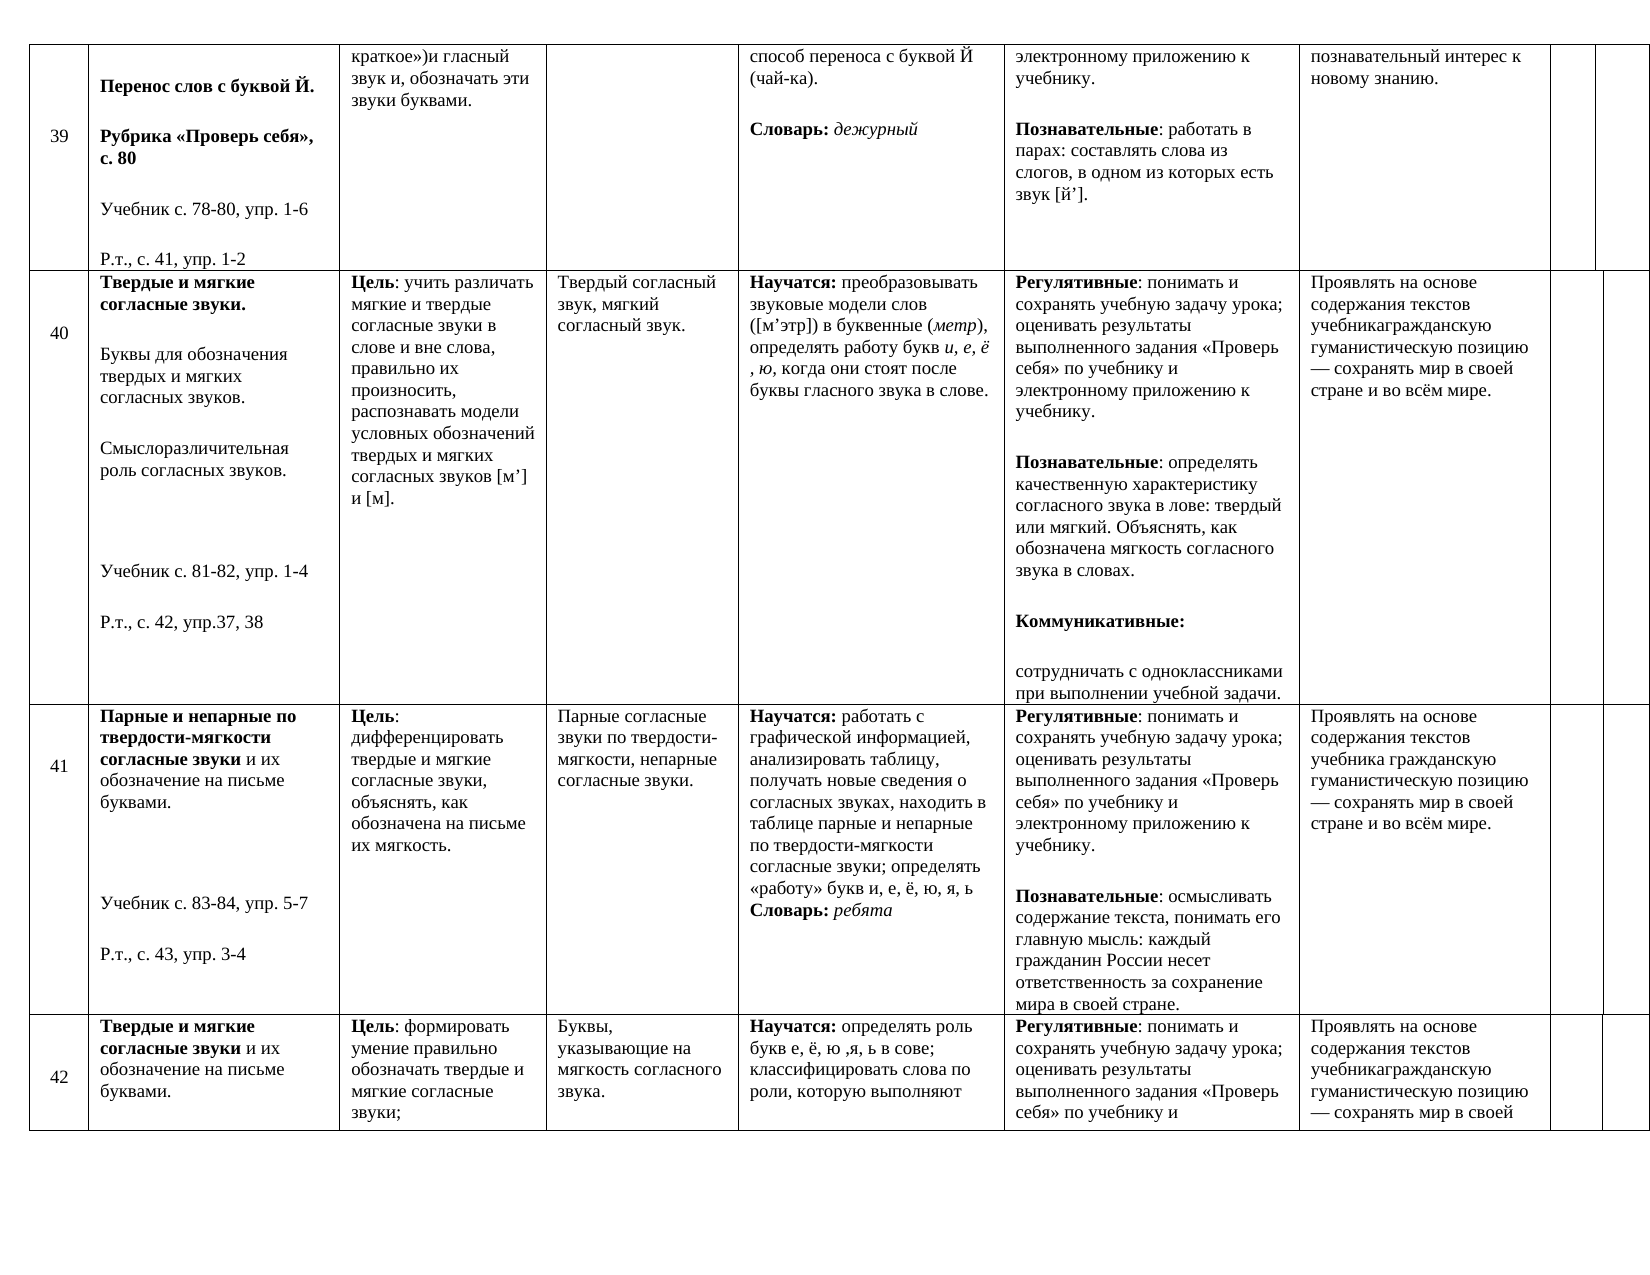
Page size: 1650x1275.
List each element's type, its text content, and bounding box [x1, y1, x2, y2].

table_cell Проявлять на основе содержания текстов учебникагражданскую гуманистическую позицию — сохранять мир в своей стране и во всём мире. [1300, 271, 1550, 703]
table_cell [1604, 271, 1649, 703]
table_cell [1300, 45, 1550, 270]
table_cell [1551, 45, 1595, 270]
table_cell Научатся: работать с графической информацией, анализировать таблицу, получать новые сведения о согласных звуках, находить в таблице парные и непарные по твердости-мягкости согласные звуки; определять «работу» букв и, е, ё, ю, я, ь Словарь: ребята [739, 705, 1004, 1014]
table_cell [1005, 45, 1299, 270]
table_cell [89, 1015, 339, 1130]
table_cell Цель: учить различать мягкие и твердые согласные звуки в слове и вне слова, правильно их произносить, распознавать модели условных обозначений твердых и мягких согласных звуков [м’] и [м]. [340, 271, 546, 703]
table_cell [1596, 45, 1649, 270]
table_cell Научатся: преобразовывать звуковые модели слов ([м’этр]) в буквенные (метр), определять работу букв и, е, ё , ю, когда они стоят после буквы гласного звука в слове. [739, 271, 1004, 703]
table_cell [547, 45, 738, 270]
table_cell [739, 45, 1004, 270]
table_cell Цель: дифференцировать твердые и мягкие согласные звуки, объяснять, как обозначена на письме их мягкость. [340, 705, 546, 1014]
table_cell Твердые и мягкие согласные звуки. Буквы для обозначения твердых и мягких согласных звуков. Смыслоразличительная роль согласных звуков. Учебник с. 81-82, упр. 1-4 Р.т., с. 42, упр.37, 38 [89, 271, 339, 703]
table_cell 41 [30, 705, 88, 1014]
table_cell Парные и непарные по твердости-мягкости согласные звуки и их обозначение на письме буквами. Учебник с. 83-84, упр. 5-7 Р.т., с. 43, упр. 3-4 [89, 705, 339, 1014]
table_cell Регулятивные: понимать и сохранять учебную задачу урока; оценивать результаты выполненного задания «Проверь себя» по учебнику и электронному приложению к учебнику. Познавательные: осмысливать содержание текста, понимать его главную мысль: каждый гражданин России несет ответственность за сохранение мира в своей стране. [1005, 705, 1299, 1014]
table_cell [1551, 1015, 1602, 1130]
table_cell 38 39 [30, 45, 88, 270]
table_cell Регулятивные: понимать и сохранять учебную задачу урока; оценивать результаты выполненного задания «Проверь себя» по учебнику и электронному приложению к учебнику. Познавательные: определять качественную характеристику согласного звука в лове: твердый или мягкий. Объяснять, как обозначена мягкость согласного звука в словах. Коммуникативные: сотрудничать с одноклассниками при выполнении учебной задачи. [1005, 271, 1299, 703]
table_cell [1551, 705, 1603, 1014]
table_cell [1005, 1015, 1299, 1130]
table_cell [739, 1015, 1004, 1130]
table_cell 40 [30, 271, 88, 703]
table_cell Твердый согласный звук, мягкий согласный звук. [547, 271, 738, 703]
table_cell [1603, 1015, 1649, 1130]
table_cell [340, 45, 546, 270]
table_cell Проявлять на основе содержания текстов учебника гражданскую гуманистическую позицию — сохранять мир в своей стране и во всём мире. [1300, 705, 1550, 1014]
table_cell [547, 1015, 738, 1130]
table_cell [89, 45, 339, 270]
table_cell 42 [30, 1015, 88, 1130]
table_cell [1300, 1015, 1550, 1130]
table_cell [1604, 705, 1649, 1014]
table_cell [340, 1015, 546, 1130]
table_cell Парные согласные звуки по твердости-мягкости, непарные согласные звуки. [547, 705, 738, 1014]
table_cell [1551, 271, 1603, 703]
